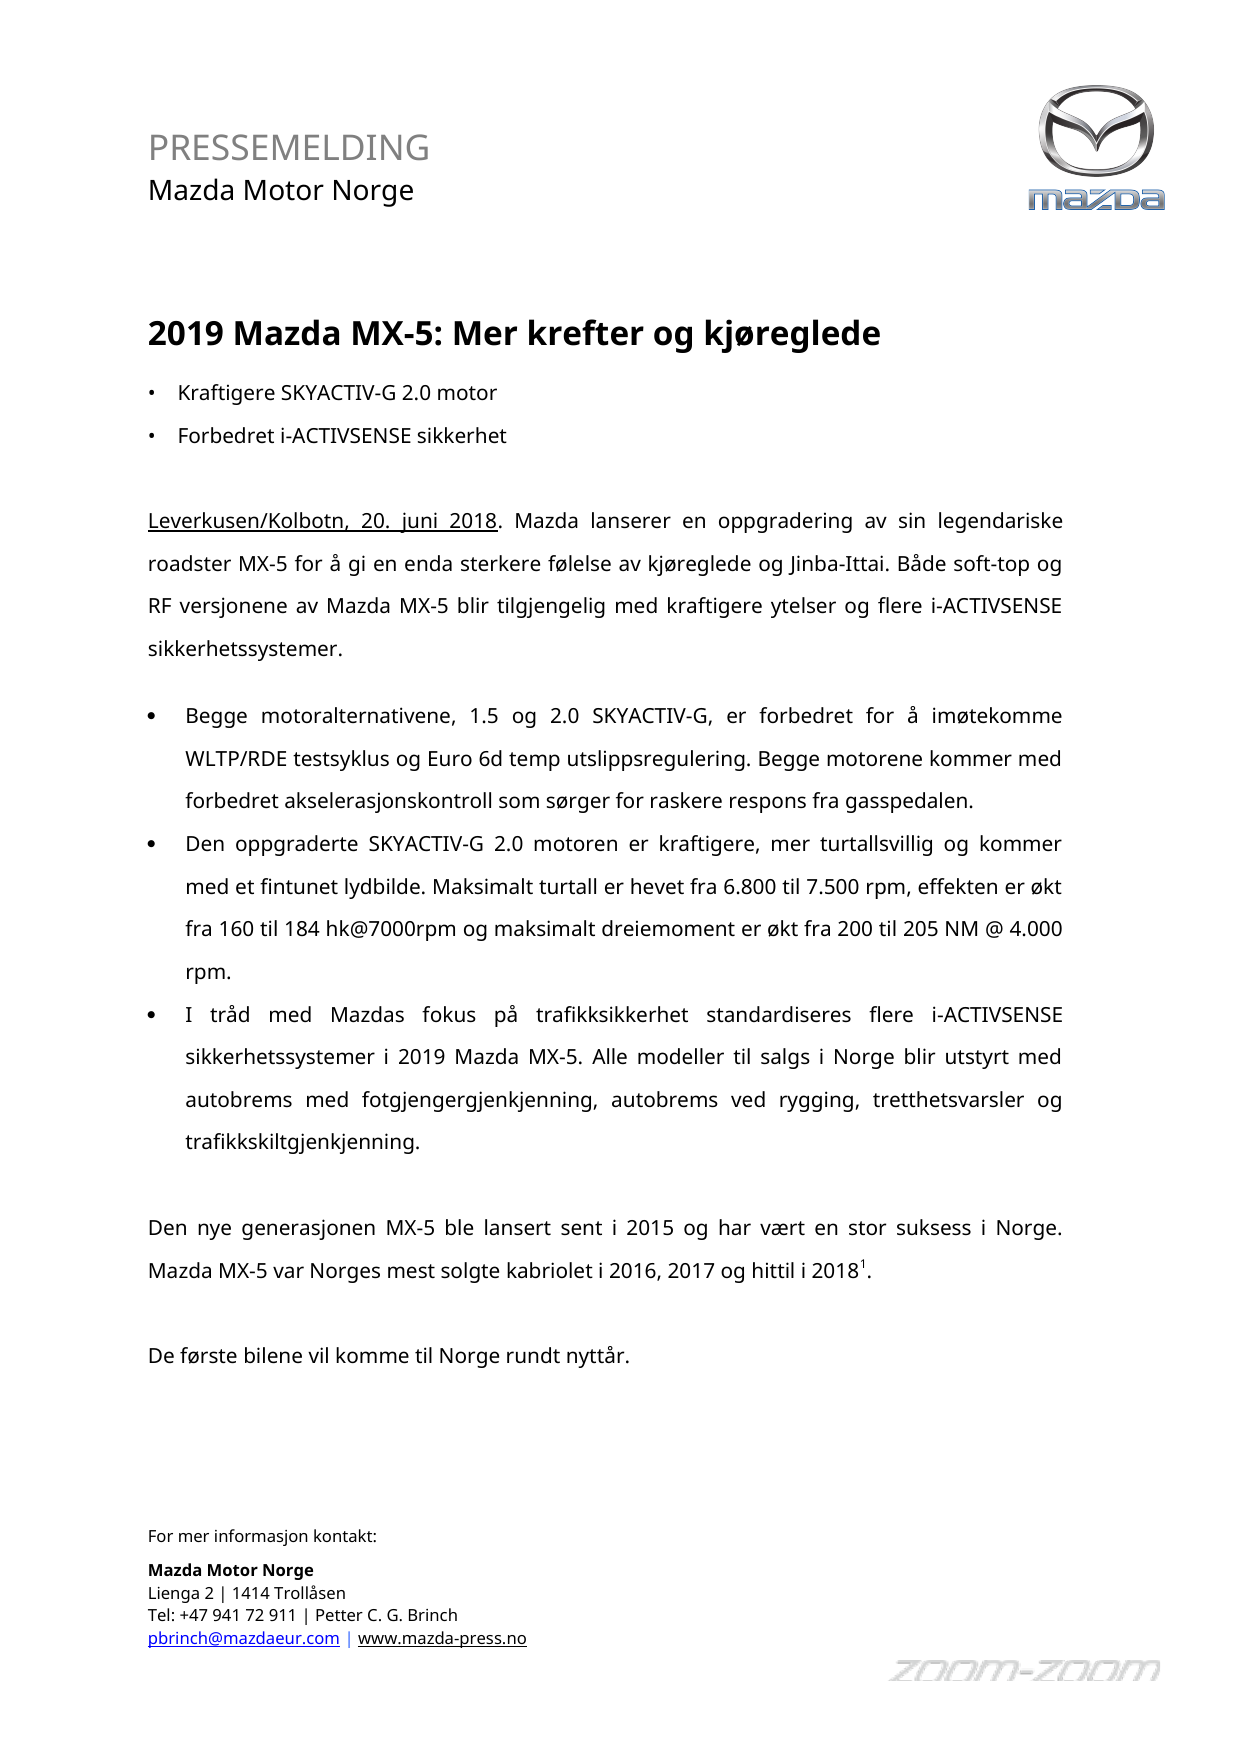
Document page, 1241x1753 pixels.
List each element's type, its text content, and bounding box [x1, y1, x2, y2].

text • Forbedret i-ACTIVSENSE sikkerhet [148, 421, 1064, 449]
text Den nye generasjonen MX-5 ble lansert sent i 2015 og har vært en stor suksess i Norge. Mazda MX-5 var Norges mest solgte kabriolet i 2016, 2017 og hittil i 20181. [148, 1213, 1064, 1284]
list Begge motoralternativene, 1.5 og 2.0 SKYACTIV-G, er forbedret for å imøtekomme WLTP/RDE testsyklus og Euro 6d temp utslippsregulering. Begge motorene kommer med forbedret akselerasjonskontroll som sørger for raskere respons fra gasspedalen. [148, 701, 1064, 815]
picture [1028, 85, 1165, 210]
text • Kraftigere SKYACTIV-G 2.0 motor [148, 378, 1064, 407]
text De første bilene vil komme til Norge rundt nyttår. [148, 1341, 1064, 1369]
text Leverkusen/Kolbotn, 20. juni 2018. Mazda lanserer en oppgradering av sin legendariske roadster MX-5 for å gi en enda sterkere følelse av kjøreglede og Jinba-Ittai. Både soft-top og RF versjonene av Mazda MX-5 blir tilgjengelig med kraftigere ytelser og flere i-ACTIVSENSE sikkerhetssystemer. [148, 506, 1064, 662]
list I tråd med Mazdas fokus på trafikksikkerhet standardiseres flere i-ACTIVSENSE sikkerhetssystemer i 2019 Mazda MX-5. Alle modeller til salgs i Norge blir utstyrt med autobrems med fotgjengergjenkjenning, autobrems ved rygging, tretthetsvarsler og trafikkskiltgjenkjenning. [148, 1000, 1064, 1156]
text 2019 Mazda MX-5: Mer krefter og kjøreglede [148, 310, 1064, 356]
list Den oppgraderte SKYACTIV-G 2.0 motoren er kraftigere, mer turtallsvillig og kommer med et fintunet lydbilde. Maksimalt turtall er hevet fra 6.800 til 7.500 rpm, effekten er økt fra 160 til 184 hk@7000rpm og maksimalt dreiemoment er økt fra 200 til 205 NM @ 4.000 rpm. [148, 829, 1064, 986]
